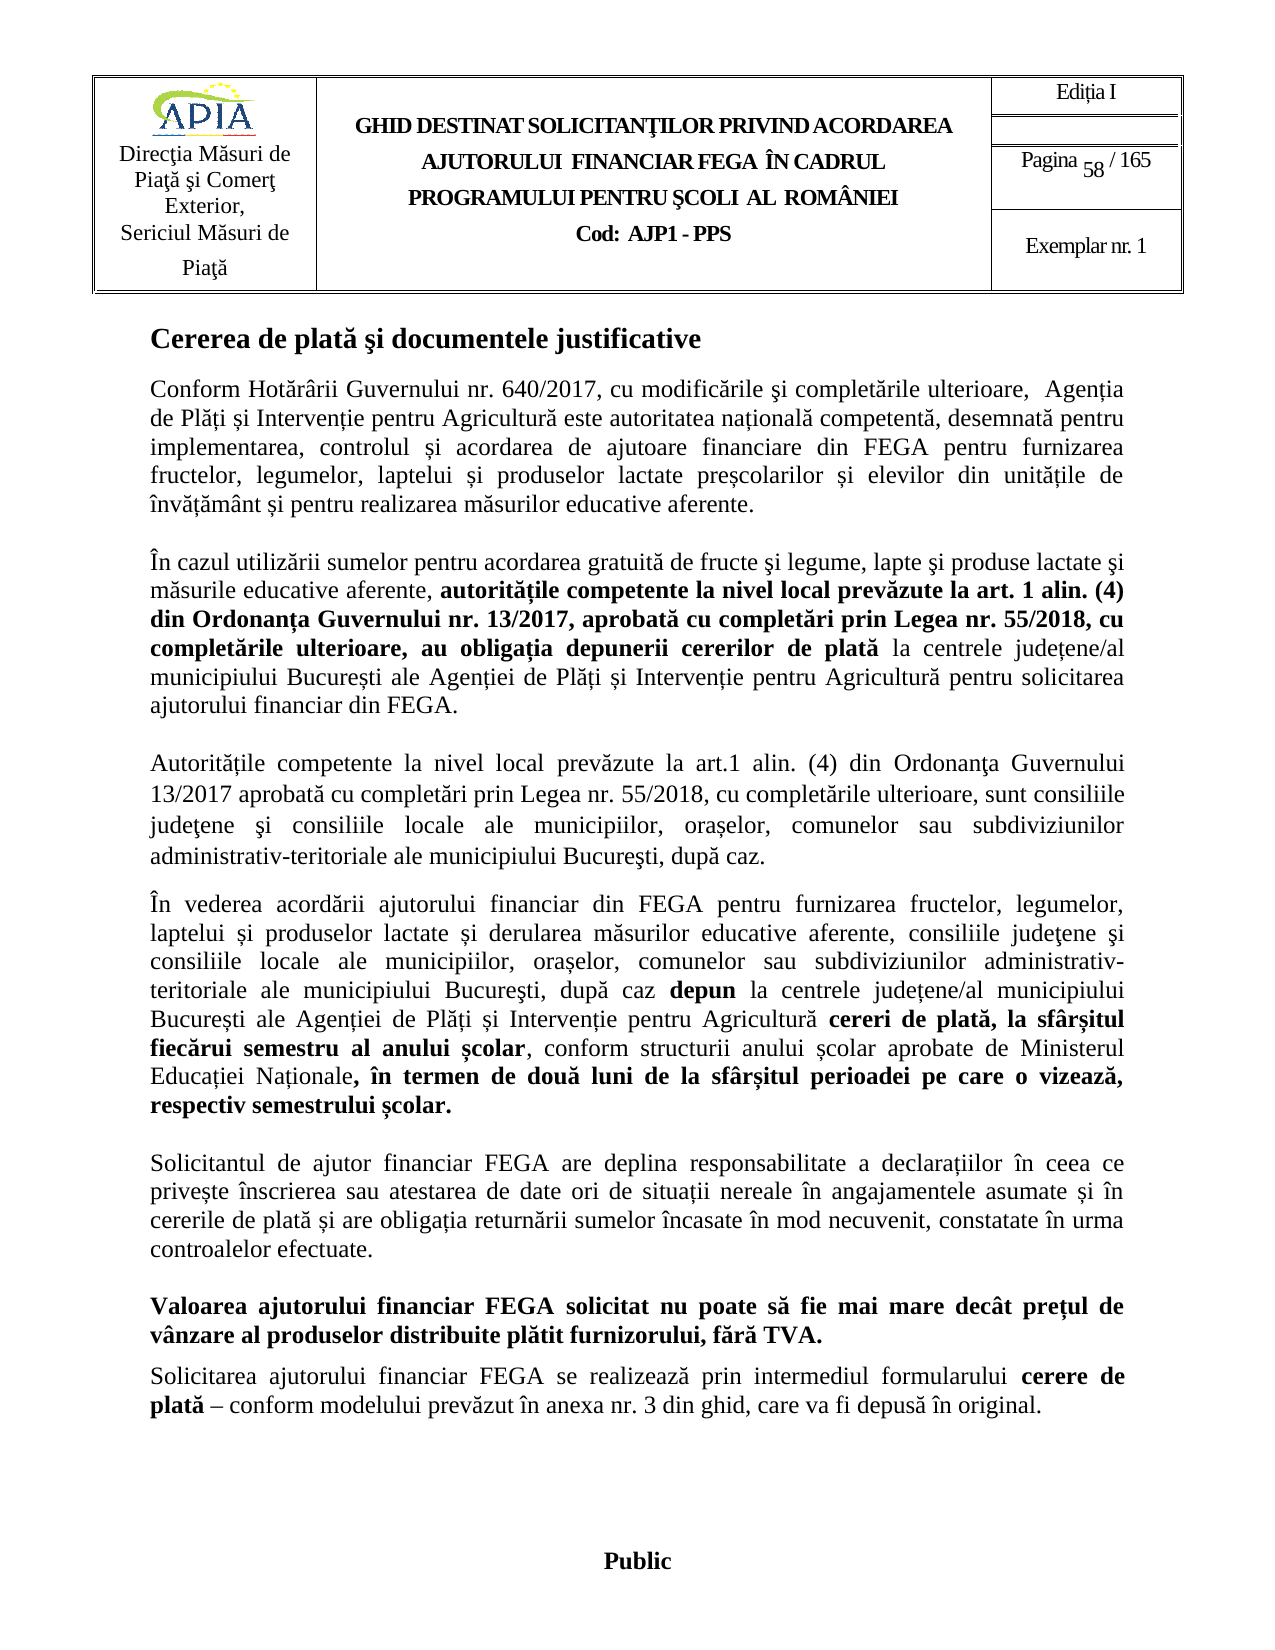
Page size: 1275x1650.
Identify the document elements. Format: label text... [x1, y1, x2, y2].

text Solicitantul de ajutor financiar FEGA are deplina responsabilitate a declarațiilor în ceea ce privește înscrierea sau atestarea de date ori de situații nereale în angajamentele asumate și în cererile de plată și are obligația returnării sumelor încasate în mod necuvenit, constatate în urma controalelor efectuate. [150, 1148, 1125, 1263]
text În cazul utilizării sumelor pentru acordarea gratuită de fructe şi legume, lapte şi produse lactate şi măsurile educative aferente, autoritățile competente la nivel local prevăzute la art. 1 alin. (4) din Ordonanța Guvernului nr. 13/2017, aprobată cu completări prin Legea nr. 55/2018, cu completările ulterioare, au obligația depunerii cererilor de plată la centrele județene/al municipiului București ale Agenției de Plăți și Intervenție pentru Agricultură pentru solicitarea ajutorului financiar din FEGA. [150, 547, 1125, 719]
text Solicitarea ajutorului financiar FEGA se realizează prin intermediul formularului cerere de plată – conform modelului prevăzut în anexa nr. 3 din ghid, care va fi depusă în original. [150, 1361, 1125, 1419]
picture [147, 78, 263, 140]
text În vederea acordării ajutorului financiar din FEGA pentru furnizarea fructelor, legumelor, laptelui și produselor lactate și derularea măsurilor educative aferente, consiliile judeţene şi consiliile locale ale municipiilor, orașelor, comunelor sau subdiviziunilor administrativ-teritoriale ale municipiului Bucureşti, după caz depun la centrele județene/al municipiului București ale Agenției de Plăți și Intervenție pentru Agricultură cereri de plată, la sfârșitul fiecărui semestru al anului școlar, conform structurii anului școlar aprobate de Ministerul Educației Naționale, în termen de două luni de la sfârșitul perioadei pe care o vizează, respectiv semestrului școlar. [150, 889, 1125, 1119]
text Valoarea ajutorului financiar FEGA solicitat nu poate să fie mai mare decât prețul de vânzare al produselor distribuite plătit furnizorului, fără TVA. [150, 1291, 1125, 1349]
text Conform Hotărârii Guvernului nr. 640/2017, cu modificările şi completările ulterioare, Agenția de Plăți și Intervenție pentru Agricultură este autoritatea națională competentă, desemnată pentru implementarea, controlul și acordarea de ajutoare financiare din FEGA pentru furnizarea fructelor, legumelor, laptelui și produselor lactate preșcolarilor și elevilor din unitățile de învățământ și pentru realizarea măsurilor educative aferente. [150, 374, 1125, 518]
text Cererea de plată şi documentele justificative [150, 321, 1125, 355]
text Autoritățile competente la nivel local prevăzute la art.1 alin. (4) din Ordonanţa Guvernului 13/2017 aprobată cu completări prin Legea nr. 55/2018, cu completările ulterioare, sunt consiliile judeţene şi consiliile locale ale municipiilor, orașelor, comunelor sau subdiviziunilor administrativ-teritoriale ale municipiului Bucureşti, după caz. [150, 748, 1125, 870]
